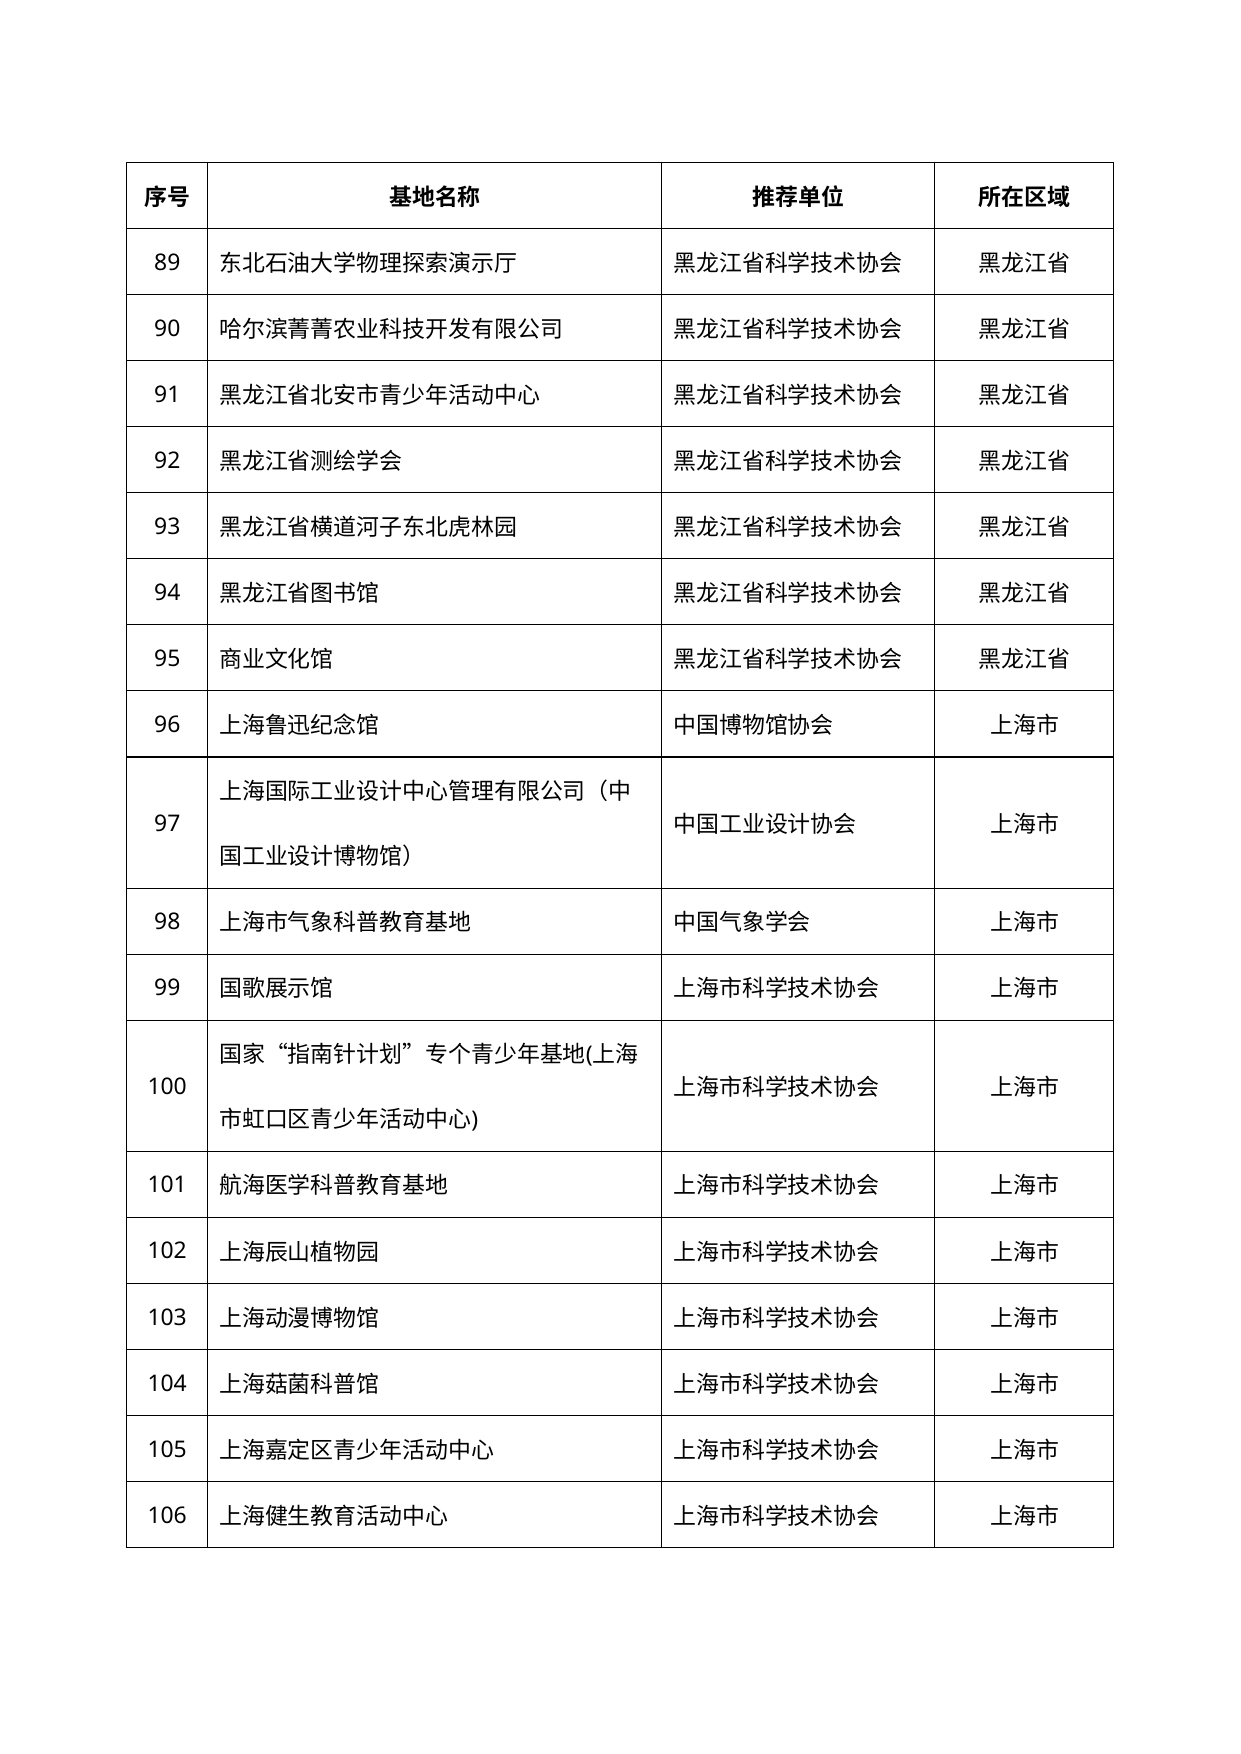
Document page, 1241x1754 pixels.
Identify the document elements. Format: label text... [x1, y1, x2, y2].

table_cell 92 [127, 427, 207, 492]
table_cell 上海市 [935, 691, 1113, 756]
table_cell 99 [127, 955, 207, 1019]
table_cell 上海市 [935, 1350, 1113, 1415]
table_cell 上海嘉定区青少年活动中心 [208, 1416, 661, 1481]
table_cell 黑龙江省北安市青少年活动中心 [208, 361, 661, 426]
table_cell 上海市科学技术协会 [662, 955, 934, 1019]
table_cell 黑龙江省 [935, 559, 1113, 624]
table_cell 上海市科学技术协会 [662, 1350, 934, 1415]
table_header 推荐单位 [662, 163, 934, 228]
table_cell 中国博物馆协会 [662, 691, 934, 756]
table_cell 上海市科学技术协会 [662, 1152, 934, 1217]
table_cell 黑龙江省科学技术协会 [662, 559, 934, 624]
table_cell 上海市科学技术协会 [662, 1021, 934, 1151]
table_cell 上海市 [935, 1152, 1113, 1217]
table_cell 东北石油大学物理探索演示厅 [208, 229, 661, 294]
table_cell 上海动漫博物馆 [208, 1284, 661, 1349]
table_cell 102 [127, 1218, 207, 1283]
table_cell 100 [127, 1021, 207, 1151]
table_cell 上海市 [935, 889, 1113, 953]
table_cell 上海国际工业设计中心管理有限公司（中国工业设计博物馆） [208, 758, 661, 887]
table_cell 上海市 [935, 1284, 1113, 1349]
table_cell 上海市 [935, 1482, 1113, 1547]
table_cell 上海市 [935, 1218, 1113, 1283]
table_cell 黑龙江省科学技术协会 [662, 493, 934, 558]
table_cell 黑龙江省横道河子东北虎林园 [208, 493, 661, 558]
table_cell 上海健生教育活动中心 [208, 1482, 661, 1547]
table_cell 上海市科学技术协会 [662, 1416, 934, 1481]
table_cell 上海市 [935, 1021, 1113, 1151]
table_cell 黑龙江省科学技术协会 [662, 427, 934, 492]
table_header 基地名称 [208, 163, 661, 228]
table_cell 黑龙江省科学技术协会 [662, 361, 934, 426]
table_cell 黑龙江省 [935, 361, 1113, 426]
table_cell 上海辰山植物园 [208, 1218, 661, 1283]
table_cell 黑龙江省科学技术协会 [662, 625, 934, 690]
table_cell 黑龙江省 [935, 295, 1113, 360]
table_cell 上海市 [935, 955, 1113, 1019]
table_cell 104 [127, 1350, 207, 1415]
table_cell 黑龙江省 [935, 427, 1113, 492]
table_cell 黑龙江省科学技术协会 [662, 229, 934, 294]
table_cell 90 [127, 295, 207, 360]
table_cell 黑龙江省图书馆 [208, 559, 661, 624]
table_cell 哈尔滨菁菁农业科技开发有限公司 [208, 295, 661, 360]
table_cell 航海医学科普教育基地 [208, 1152, 661, 1217]
table_cell 106 [127, 1482, 207, 1547]
table_cell 95 [127, 625, 207, 690]
table_cell 93 [127, 493, 207, 558]
table_cell 黑龙江省测绘学会 [208, 427, 661, 492]
table_cell 上海市科学技术协会 [662, 1218, 934, 1283]
table_cell 上海市 [935, 758, 1113, 887]
table_header 所在区域 [935, 163, 1113, 228]
table_cell 上海市 [935, 1416, 1113, 1481]
table_cell 商业文化馆 [208, 625, 661, 690]
table_cell 89 [127, 229, 207, 294]
table_cell 91 [127, 361, 207, 426]
table_cell 上海市气象科普教育基地 [208, 889, 661, 953]
table_cell 黑龙江省科学技术协会 [662, 295, 934, 360]
table_cell 上海市科学技术协会 [662, 1284, 934, 1349]
table_cell 国歌展示馆 [208, 955, 661, 1019]
table_cell 97 [127, 758, 207, 887]
table_cell 105 [127, 1416, 207, 1481]
table_cell 黑龙江省 [935, 625, 1113, 690]
table_cell 上海鲁迅纪念馆 [208, 691, 661, 756]
table_cell 黑龙江省 [935, 229, 1113, 294]
table_cell 103 [127, 1284, 207, 1349]
table_cell 上海菇菌科普馆 [208, 1350, 661, 1415]
table_cell 101 [127, 1152, 207, 1217]
table_header 序号 [127, 163, 207, 228]
table_cell 黑龙江省 [935, 493, 1113, 558]
table_cell 国家“指南针计划”专个青少年基地(上海市虹口区青少年活动中心) [208, 1021, 661, 1151]
table_cell 96 [127, 691, 207, 756]
table_cell 中国气象学会 [662, 889, 934, 953]
table_cell 中国工业设计协会 [662, 758, 934, 887]
table_cell 上海市科学技术协会 [662, 1482, 934, 1547]
table_cell 94 [127, 559, 207, 624]
table_cell 98 [127, 889, 207, 953]
